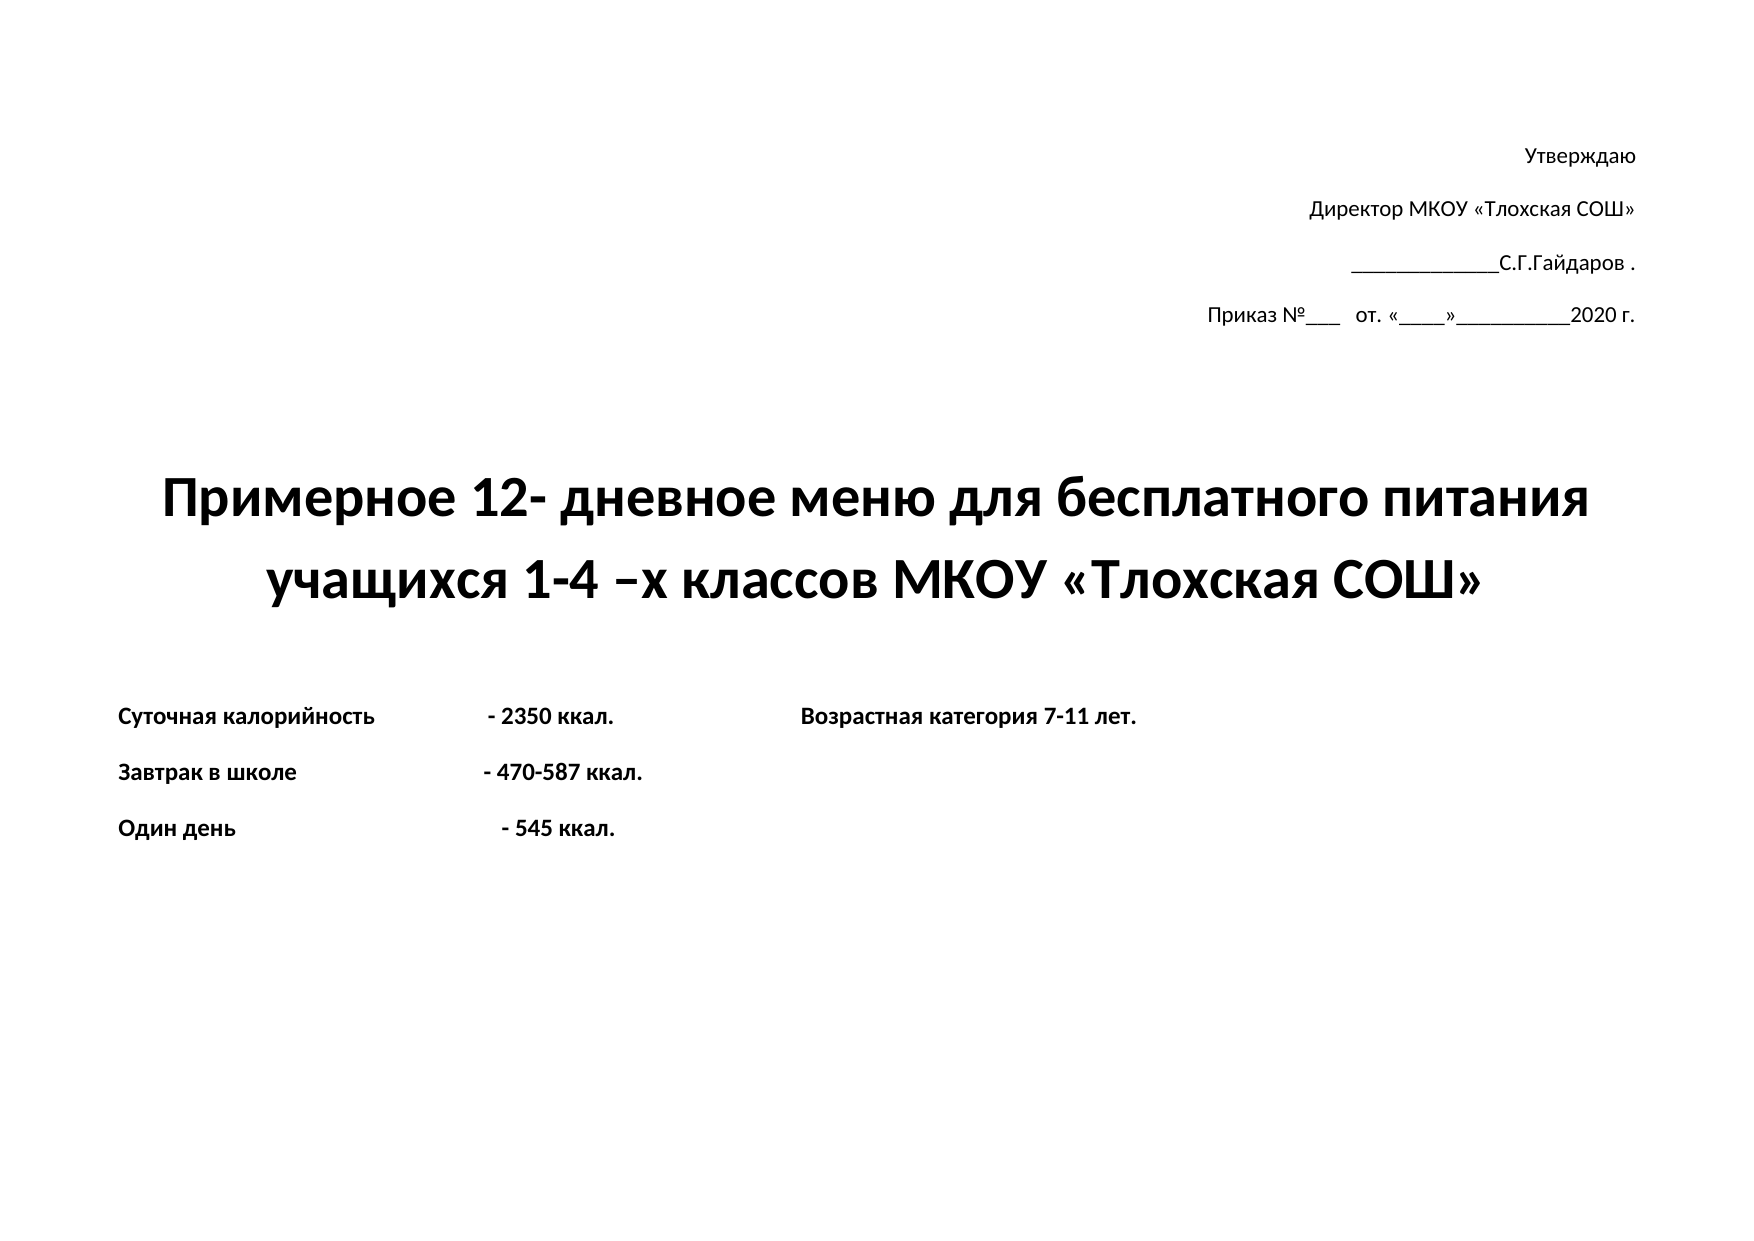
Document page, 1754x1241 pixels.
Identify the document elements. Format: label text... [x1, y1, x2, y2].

text Директор МКОУ «Тлохская СОШ» [118, 194, 1636, 223]
text Примерное 12- дневное меню для бесплатного питания учащихся 1-4 –х классов МКОУ «Тлохская СОШ» [118, 460, 1636, 613]
text _____________С.Г.Гайдаров . [118, 248, 1636, 276]
text Приказ №___ от. «____»__________2020 г. [118, 301, 1636, 329]
text Завтрак в школе - 470-587 ккал. [118, 756, 1636, 786]
text Суточная калорийность - 2350 ккал. Возрастная категория 7-11 лет. [118, 700, 1636, 731]
text Утверждаю [118, 142, 1636, 169]
text Один день - 545 ккал. [118, 812, 1636, 842]
